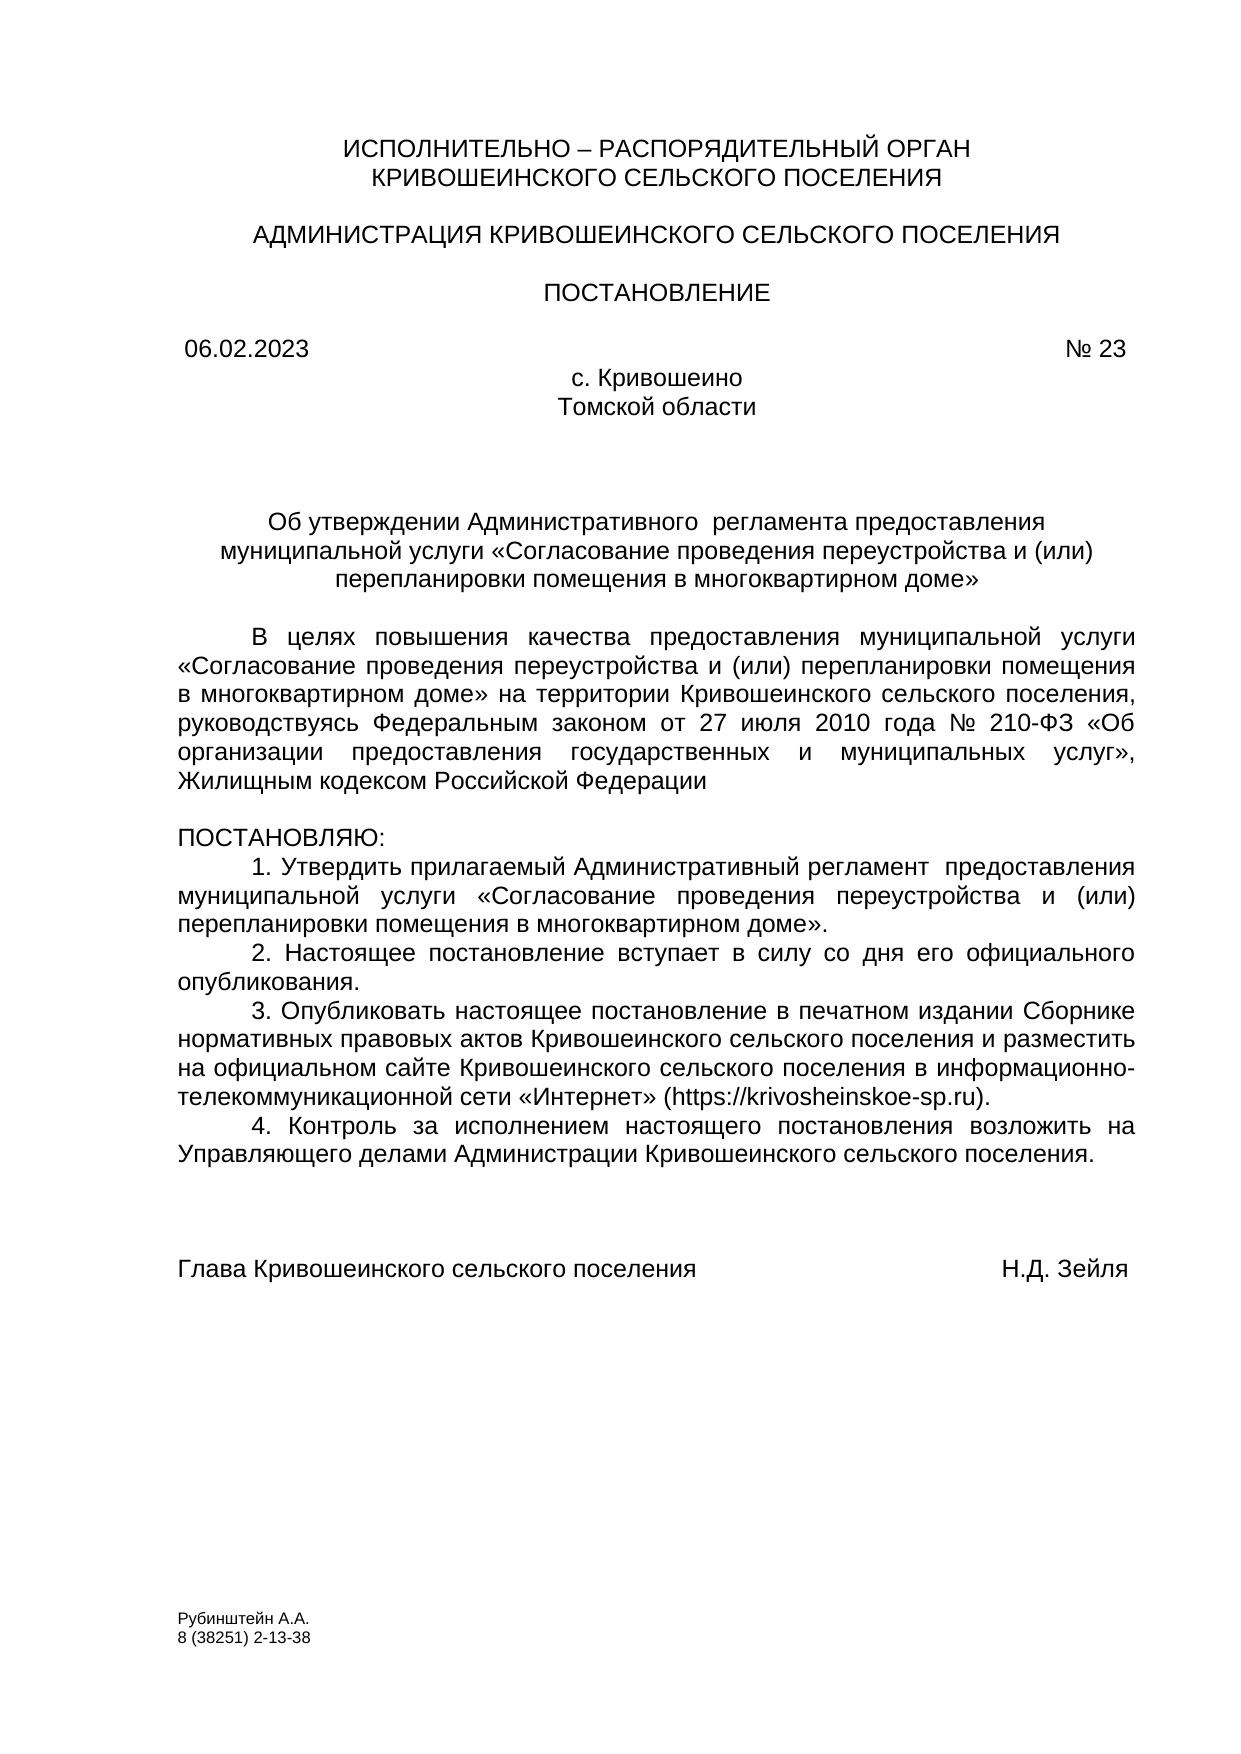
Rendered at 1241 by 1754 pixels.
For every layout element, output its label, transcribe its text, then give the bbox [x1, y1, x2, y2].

text с. Кривошеино [177, 363, 1137, 392]
text Томской области [177, 392, 1137, 421]
text Об утверждении Административного регламента предоставления муниципальной услуги «Согласование проведения переустройства и (или) перепланировки помещения в многоквартирном доме» [177, 507, 1137, 593]
text КРИВОШЕИНСКОГО СЕЛЬСКОГО ПОСЕЛЕНИЯ [177, 163, 1137, 191]
text 06.02.2023 № 23 [177, 334, 1137, 363]
text ИСПОЛНИТЕЛЬНО – РАСПОРЯДИТЕЛЬНЫЙ ОРГАН [177, 134, 1137, 163]
text ПОСТАНОВЛЯЮ: [177, 823, 1137, 852]
text В целях повышения качества предоставления муниципальной услуги «Согласование проведения переустройства и (или) перепланировки помещения в многоквартирном доме» на территории Кривошеинского сельского поселения, руководствуясь Федеральным законом от 27 июля 2010 года № 210-ФЗ «Об организации предоставления государственных и муниципальных услуг», Жилищным кодексом Российской Федерации [177, 622, 1137, 794]
text 3. Опубликовать настоящее постановление в печатном издании Сборнике нормативных правовых актов Кривошеинского сельского поселения и разместить на официальном сайте Кривошеинского сельского поселения в информационно-телекоммуникационной сети «Интернет» (https://krivosheinskoe-sp.ru). [177, 996, 1137, 1111]
text 4. Контроль за исполнением настоящего постановления возложить на Управляющего делами Администрации Кривошеинского сельского поселения. [177, 1111, 1137, 1168]
text ПОСТАНОВЛЕНИЕ [177, 278, 1137, 306]
list Утвердить прилагаемый Административный регламент предоставления муниципальной услуги «Согласование проведения переустройства и (или) перепланировки помещения в многоквартирном доме». [177, 852, 1137, 938]
text АДМИНИСТРАЦИЯ КРИВОШЕИНСКОГО СЕЛЬСКОГО ПОСЕЛЕНИЯ [177, 220, 1137, 249]
text Глава Кривошеинского сельского поселения Н.Д. Зейля [177, 1254, 1137, 1283]
text 2. Настоящее постановление вступает в силу со дня его официального опубликования. [177, 938, 1137, 996]
text 8 (38251) 2-13-38 [177, 1628, 1137, 1647]
text Рубинштейн А.А. [177, 1609, 1137, 1628]
